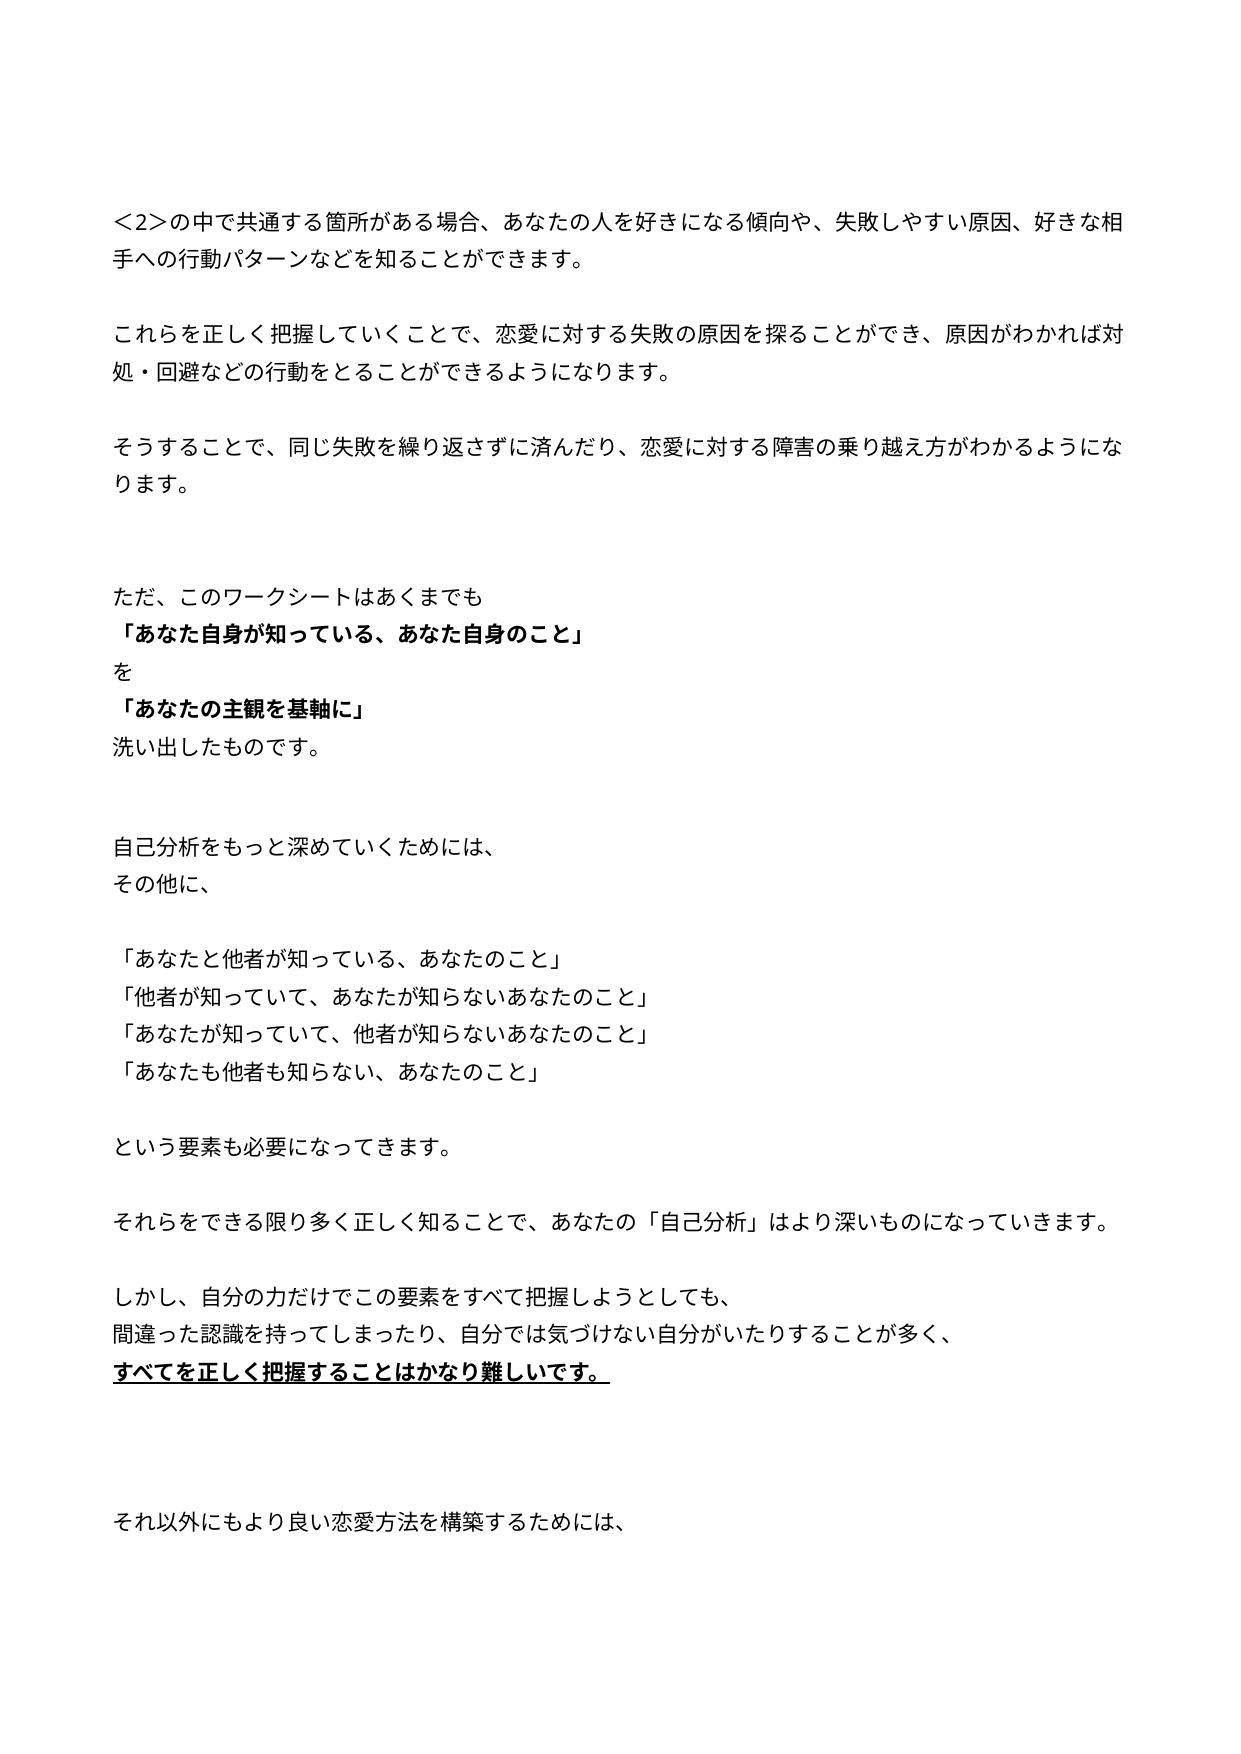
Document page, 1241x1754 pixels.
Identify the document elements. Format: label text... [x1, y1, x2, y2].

text 「他者が知っていて、あなたが知らないあなたのこと」 [112, 977, 1128, 1014]
text 自己分析をもっと深めていくためには、 [112, 827, 1128, 864]
text そうすることで、同じ失敗を繰り返さずに済んだり、恋愛に対する障害の乗り越え方がわかるようになります。 [112, 427, 1128, 502]
text その他に、 [112, 864, 1128, 902]
text 間違った認識を持ってしまったり、自分では気づけない自分がいたりすることが多く、 [112, 1314, 1128, 1352]
text それ以外にもより良い恋愛方法を構築するためには、 [112, 1502, 1128, 1539]
text しかし、自分の力だけでこの要素をすべて把握しようとしても、 [112, 1277, 1128, 1314]
text 洗い出したものです。 [112, 727, 1128, 764]
text 「あなたも他者も知らない、あなたのこと」 [112, 1052, 1128, 1089]
text ＜2＞の中で共通する箇所がある場合、あなたの人を好きになる傾向や、失敗しやすい原因、好きな相手への行動パターンなどを知ることができます。 [112, 202, 1128, 277]
text それらをできる限り多く正しく知ることで、あなたの「自己分析」はより深いものになっていきます。 [112, 1202, 1128, 1239]
text を [112, 652, 1128, 689]
text 「あなたが知っていて、他者が知らないあなたのこと」 [112, 1014, 1128, 1052]
text 「あなた自身が知っている、あなた自身のこと」 [112, 614, 1128, 652]
text という要素も必要になってきます。 [112, 1127, 1128, 1164]
text すべてを正しく把握することはかなり難しいです。 [112, 1352, 1128, 1389]
text 「あなたの主観を基軸に」 [112, 689, 1128, 727]
text 「あなたと他者が知っている、あなたのこと」 [112, 939, 1128, 977]
text ただ、このワークシートはあくまでも [112, 577, 1128, 614]
text これらを正しく把握していくことで、恋愛に対する失敗の原因を探ることができ、原因がわかれば対処・回避などの行動をとることができるようになります。 [112, 314, 1128, 389]
